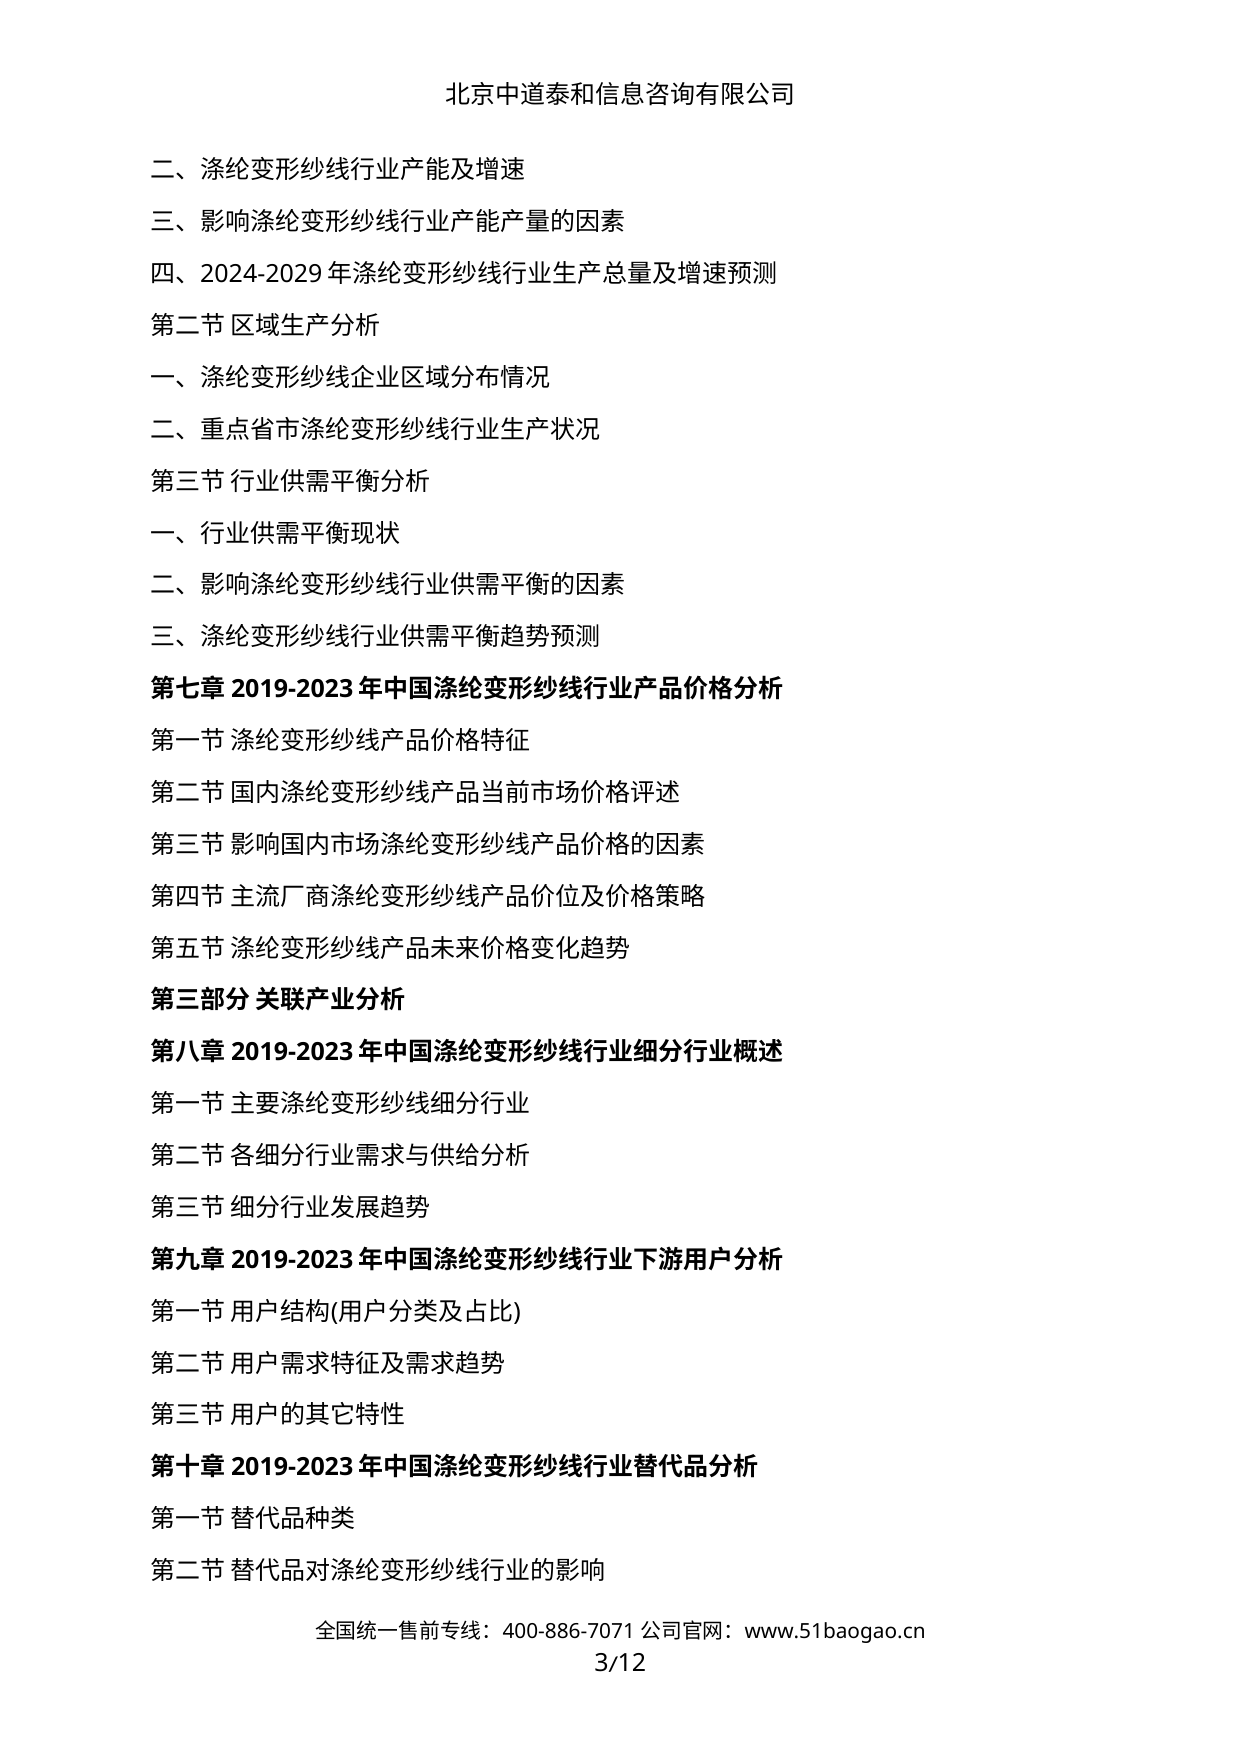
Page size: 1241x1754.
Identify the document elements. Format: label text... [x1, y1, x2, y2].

text 第二节 各细分行业需求与供给分析 [150, 1136, 1090, 1172]
text 第七章 2019-2023年中国涤纶变形纱线行业产品价格分析 [150, 669, 1090, 705]
text 第三节 细分行业发展趋势 [150, 1187, 1090, 1224]
text 第八章 2019-2023年中国涤纶变形纱线行业细分行业概述 [150, 1032, 1090, 1068]
text 二、重点省市涤纶变形纱线行业生产状况 [150, 409, 1090, 446]
text 第十章 2019-2023年中国涤纶变形纱线行业替代品分析 [150, 1447, 1090, 1483]
text 第三部分 关联产业分析 [150, 980, 1090, 1016]
text 第三节 影响国内市场涤纶变形纱线产品价格的因素 [150, 824, 1090, 861]
text 第一节 用户结构(用户分类及占比) [150, 1291, 1090, 1327]
text 第二节 用户需求特征及需求趋势 [150, 1343, 1090, 1379]
text 一、涤纶变形纱线企业区域分布情况 [150, 357, 1090, 394]
text 一、行业供需平衡现状 [150, 513, 1090, 549]
text 第一节 替代品种类 [150, 1499, 1090, 1535]
text 三、影响涤纶变形纱线行业产能产量的因素 [150, 202, 1090, 238]
text 第九章 2019-2023年中国涤纶变形纱线行业下游用户分析 [150, 1239, 1090, 1276]
text 第一节 主要涤纶变形纱线细分行业 [150, 1084, 1090, 1120]
text 三、涤纶变形纱线行业供需平衡趋势预测 [150, 617, 1090, 653]
text 第二节 替代品对涤纶变形纱线行业的影响 [150, 1551, 1090, 1587]
text 第四节 主流厂商涤纶变形纱线产品价位及价格策略 [150, 876, 1090, 912]
text 第二节 区域生产分析 [150, 306, 1090, 342]
text 第五节 涤纶变形纱线产品未来价格变化趋势 [150, 928, 1090, 964]
text 第三节 行业供需平衡分析 [150, 461, 1090, 497]
text 第二节 国内涤纶变形纱线产品当前市场价格评述 [150, 772, 1090, 809]
text 四、2024-2029年涤纶变形纱线行业生产总量及增速预测 [150, 254, 1090, 290]
text 第三节 用户的其它特性 [150, 1395, 1090, 1431]
text 第一节 涤纶变形纱线产品价格特征 [150, 721, 1090, 757]
text 二、影响涤纶变形纱线行业供需平衡的因素 [150, 565, 1090, 601]
text 二、涤纶变形纱线行业产能及增速 [150, 150, 1090, 186]
